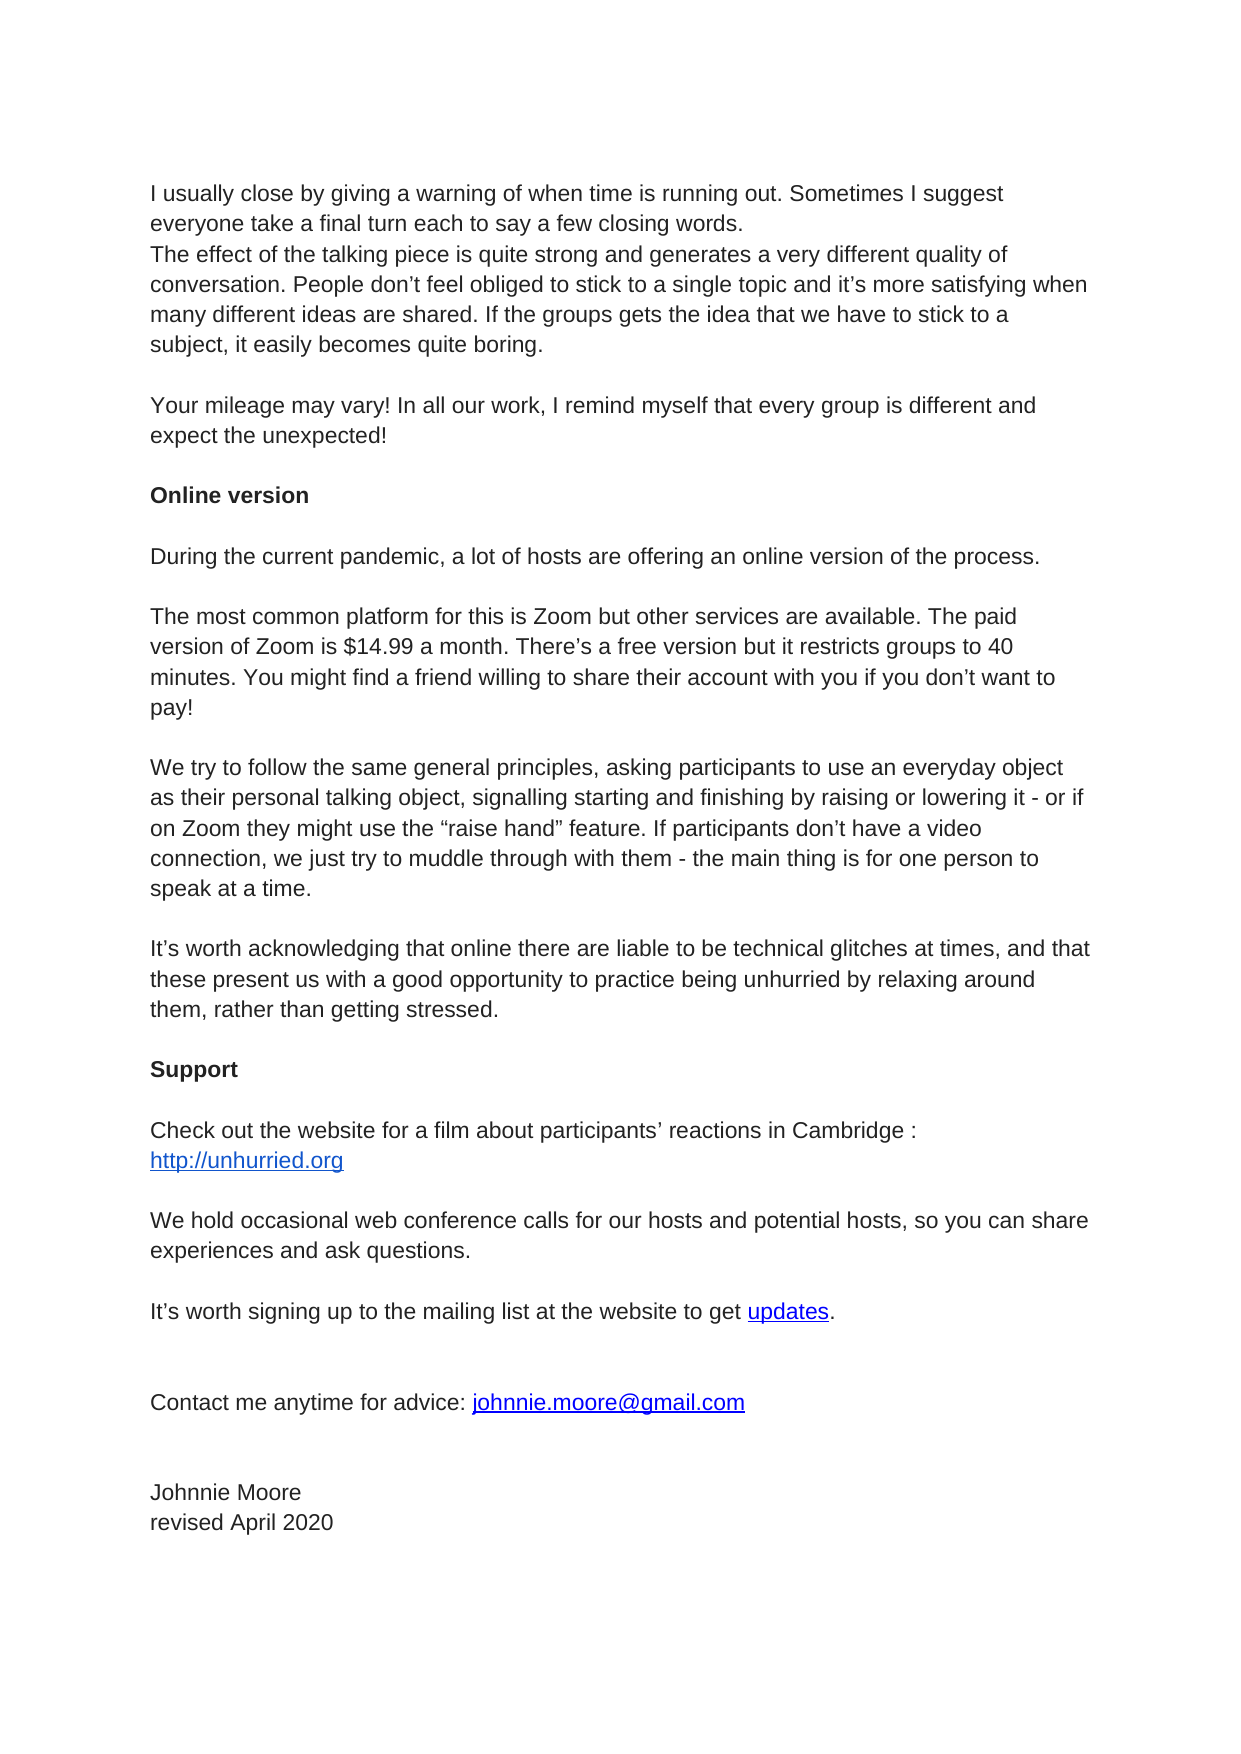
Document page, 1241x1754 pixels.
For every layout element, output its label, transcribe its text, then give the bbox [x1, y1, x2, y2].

text Your mileage may vary! In all our work, I remind myself that every group is different and expect the unexpected! [150, 392, 1090, 448]
text During the current pandemic, a lot of hosts are offering an online version of the process. [150, 543, 1090, 569]
text It’s worth acknowledging that online there are liable to be technical glitches at times, and that these present us with a good opportunity to practice being unhurried by relaxing around them, rather than getting stressed. [150, 935, 1090, 1022]
text Contact me anytime for advice: johnnie.moore@gmail.com [150, 1388, 1090, 1415]
text Support [150, 1056, 1090, 1083]
text Johnnie Moore [150, 1479, 1090, 1506]
text Online version [150, 482, 1090, 509]
text I usually close by giving a warning of when time is running out. Sometimes I suggest everyone take a final turn each to say a few closing words. [150, 180, 1090, 237]
text The most common platform for this is Zoom but other services are available. The paid version of Zoom is $14.99 a month. There’s a free version but it restricts groups to 40 minutes. You might find a friend willing to share their account with you if you don’t want to pay! [150, 603, 1090, 720]
text revised April 2020 [150, 1509, 1090, 1536]
text We hold occasional web conference calls for our hosts and potential hosts, so you can share experiences and ask questions. [150, 1207, 1090, 1264]
text It’s worth signing up to the mailing list at the website to get updates. [150, 1298, 1090, 1324]
text The effect of the talking piece is quite strong and generates a very different quality of conversation. People don’t feel obliged to stick to a single topic and it’s more satisfying when many different ideas are shared. If the groups gets the idea that we have to stick to a subject, it easily becomes quite boring. [150, 241, 1090, 358]
text Check out the website for a film about participants’ reactions in Cambridge : http://unhurried.org [150, 1117, 1090, 1173]
text We try to follow the same general principles, asking participants to use an everyday object as their personal talking object, signalling starting and finishing by raising or lowering it - or if on Zoom they might use the “raise hand” feature. If participants don’t have a video connection, we just try to muddle through with them - the main thing is for one person to speak at a time. [150, 754, 1090, 901]
